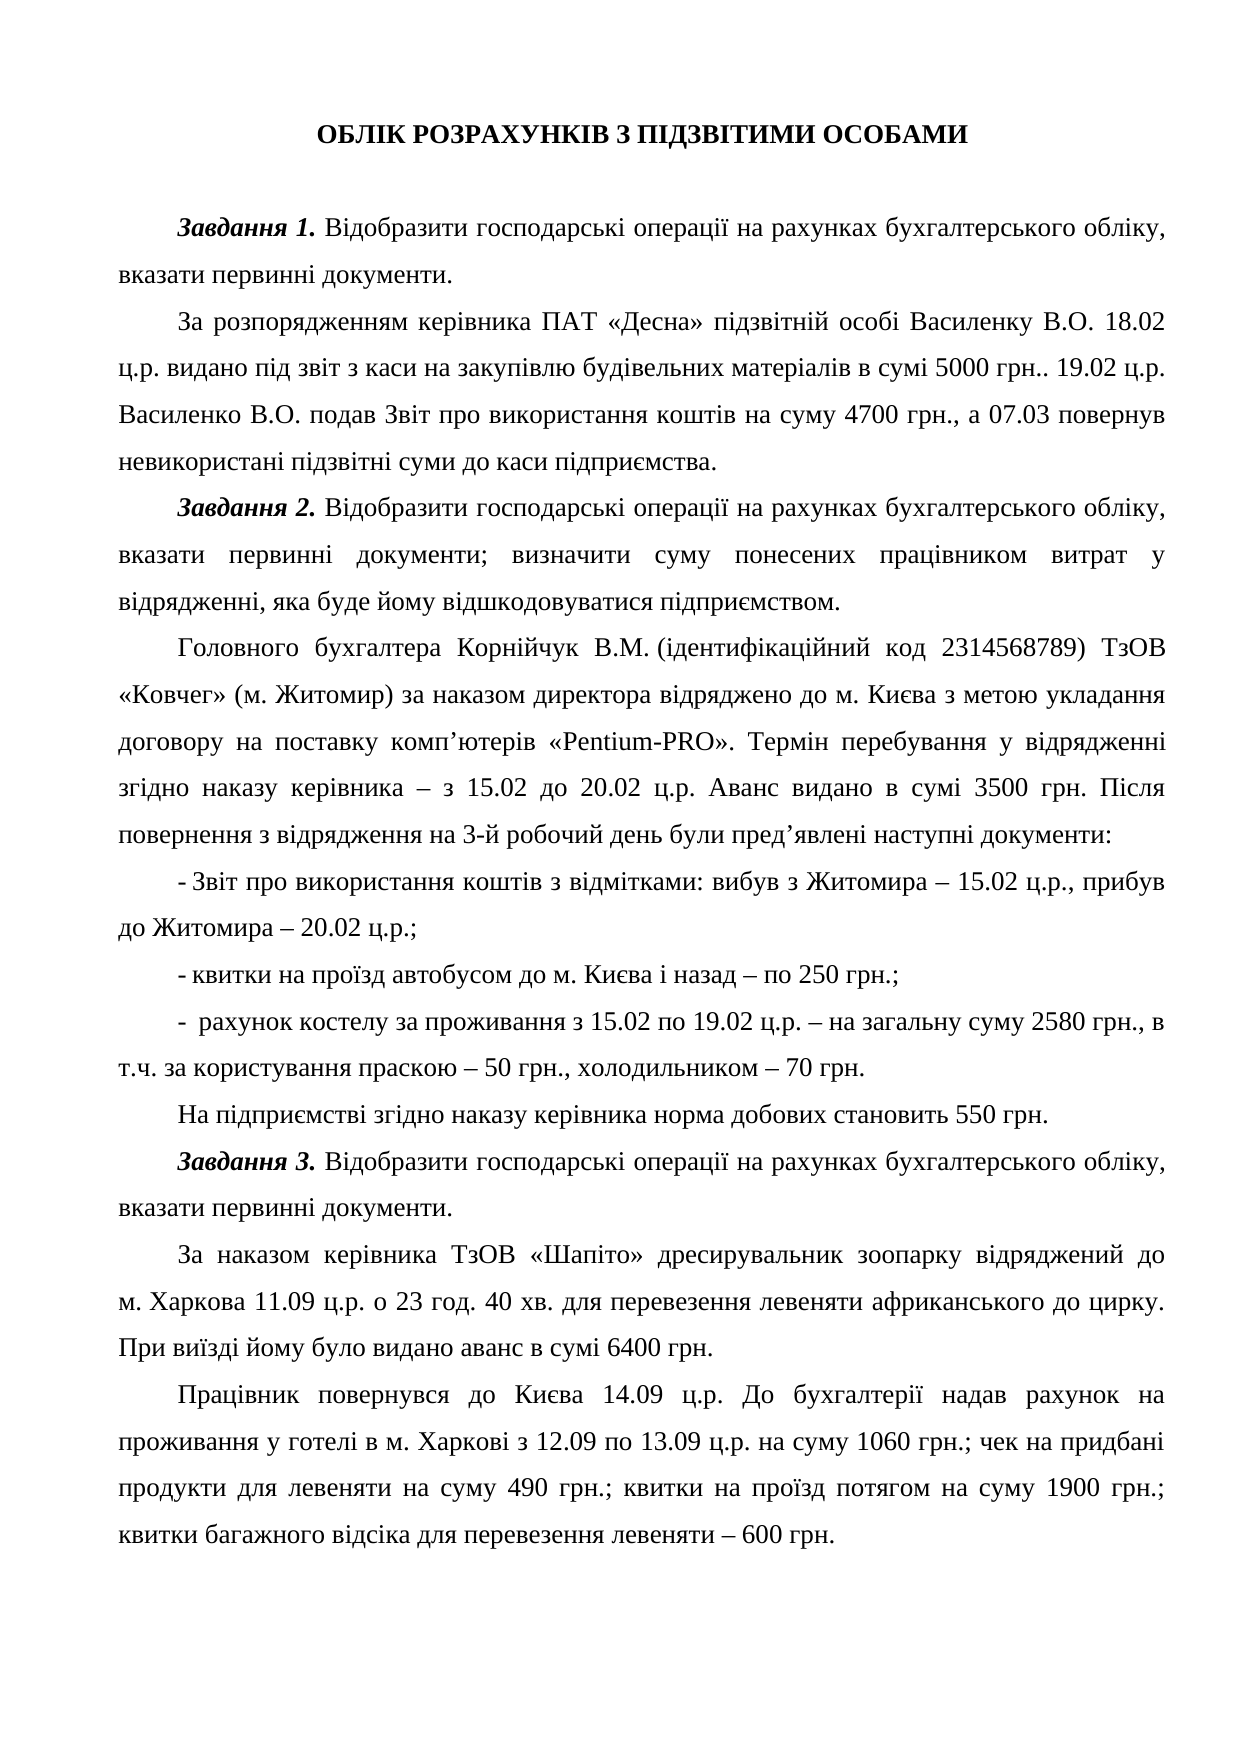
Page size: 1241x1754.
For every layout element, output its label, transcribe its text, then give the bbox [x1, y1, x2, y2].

text Завдання 1. Відобразити господарські операції на рахунках бухгалтерського обліку, вказати первинні документи. [118, 212, 1167, 289]
list Звіт про використання коштів з відмітками: вибув з Житомира – 15.02 ц.р., прибув до Житомира – 20.02 ц.р.; [118, 865, 1167, 943]
text Завдання 2. Відобразити господарські операції на рахунках бухгалтерського обліку, вказати первинні документи; визначити суму понесених працівником витрат у відрядженні, яка буде йому відшкодовуватися підприємством. [118, 492, 1167, 616]
list рахунок костелу за проживання з 15.02 по 19.02 ц.р. – на загальну суму 2580 грн., в т.ч. за користування праскою – 50 грн., холодильником – 70 грн. [118, 1005, 1167, 1083]
text За розпорядженням керівника ПАТ «Десна» підзвітній особі Василенку В.О. 18.02 ц.р. видано під звіт з каси на закупівлю будівельних матеріалів в сумі 5000 грн.. 19.02 ц.р. Василенко В.О. подав Звіт про використання коштів на суму 4700 грн., а 07.03 повернув невикористані підзвітні суми до каси підприємства. [118, 305, 1167, 476]
text Завдання 3. Відобразити господарські операції на рахунках бухгалтерського обліку, вказати первинні документи. [118, 1145, 1167, 1223]
text ОБЛІК РОЗРАХУНКІВ З ПІДЗВІТИМИ ОСОБАМИ [118, 118, 1167, 149]
text За наказом керівника ТзОВ «Шапіто» дресирувальник зоопарку відряджений до м. Харкова 11.09 ц.р. о 23 год. 40 хв. для перевезення левеняти африканського до цирку. При виїзді йому було видано аванс в сумі 6400 грн. [118, 1238, 1167, 1363]
text Працівник повернувся до Києва 14.09 ц.р. До бухгалтерії надав рахунок на проживання у готелі в м. Харкові з 12.09 по 13.09 ц.р. на суму 1060 грн.; чек на придбані продукти для левеняти на суму 490 грн.; квитки на проїзд потягом на суму 1900 грн.; квитки багажного відсіка для перевезення левеняти – 600 грн. [118, 1378, 1167, 1549]
text На підприємстві згідно наказу керівника норма добових становить 550 грн. [118, 1098, 1167, 1129]
text Головного бухгалтера Корнійчук В.М. (ідентифікаційний код 2314568789) ТзОВ «Ковчег» (м. Житомир) за наказом директора відряджено до м. Києва з метою укладання договору на поставку комп’ютерів «Pentium-PRO». Термін перебування у відрядженні згідно наказу керівника – з 15.02 до 20.02 ц.р. Аванс видано в сумі 3500 грн. Після повернення з відрядження на 3-й робочий день були пред’явлені наступні документи: [118, 632, 1167, 849]
list квитки на проїзд автобусом до м. Києва і назад – по 250 грн.; [118, 958, 1167, 989]
